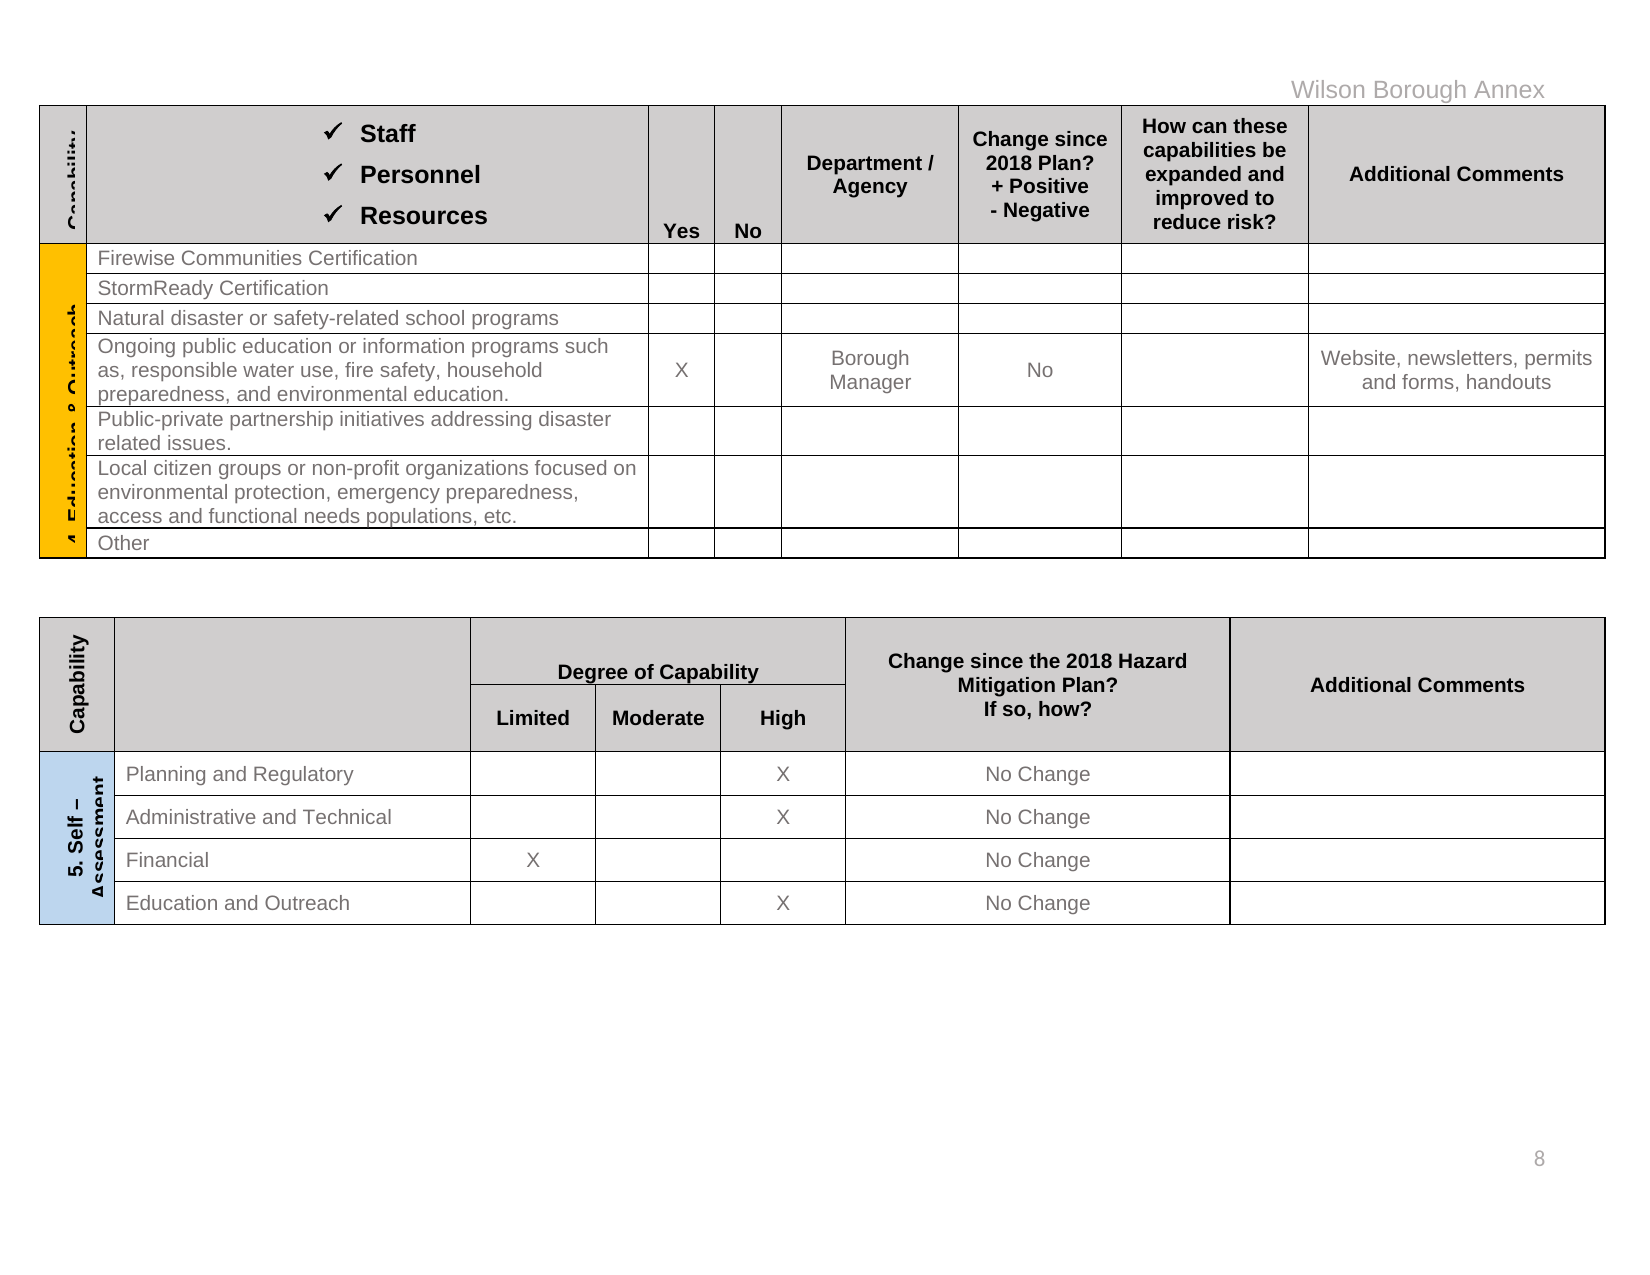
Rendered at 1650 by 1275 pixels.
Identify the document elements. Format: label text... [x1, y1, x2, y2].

table_cell [715, 244, 781, 273]
table_cell [1122, 529, 1308, 557]
table_header Yes [649, 106, 714, 243]
table_cell [649, 456, 714, 527]
table_cell [1122, 244, 1308, 273]
table_cell [959, 529, 1121, 557]
table_cell [471, 752, 595, 794]
table_cell [649, 407, 714, 454]
table_cell [1309, 244, 1604, 273]
table_cell [1231, 839, 1604, 881]
table_cell Moderate [596, 685, 720, 751]
table_cell [1231, 752, 1604, 794]
table_cell [959, 274, 1121, 303]
table_cell [1231, 882, 1604, 924]
table_cell No [959, 334, 1121, 406]
table_cell [959, 456, 1121, 527]
table_cell [1122, 407, 1308, 454]
table_cell Public-private partnership initiatives addressing disaster related issues. [87, 407, 648, 454]
table_header Staff Personnel Resources [87, 106, 648, 243]
table_cell Limited [471, 685, 595, 751]
table_cell [715, 304, 781, 333]
table_cell [1309, 407, 1604, 454]
table_cell [596, 839, 720, 881]
table_cell [1231, 796, 1604, 838]
table_header Additional Comments [1231, 618, 1604, 751]
table_header How can these capabilities be expanded and improved to reduce risk? [1122, 106, 1308, 243]
table_cell High [721, 685, 845, 751]
table_cell X [649, 334, 714, 406]
table_cell [782, 304, 958, 333]
table_cell [782, 407, 958, 454]
table_cell [596, 796, 720, 838]
table_cell [959, 244, 1121, 273]
table_cell Ongoing public education or information programs such as, responsible water use, fire safety, household preparedness, and environmental education. [87, 334, 648, 406]
table_cell [649, 274, 714, 303]
table_cell [596, 752, 720, 794]
table_cell [959, 407, 1121, 454]
table_cell [715, 274, 781, 303]
table_cell [471, 796, 595, 838]
table_cell [1122, 274, 1308, 303]
table_cell [721, 839, 845, 881]
table_cell Website, newsletters, permits and forms, handouts [1309, 334, 1604, 406]
table_cell [1309, 456, 1604, 527]
table_cell Other [87, 529, 648, 557]
table_cell [649, 244, 714, 273]
table_cell [715, 456, 781, 527]
table_header [115, 618, 470, 751]
table_header Capability [40, 618, 114, 751]
table_cell Planning and Regulatory [115, 752, 470, 794]
table_cell Administrative and Technical [115, 796, 470, 838]
table_header Change since 2018 Plan? + Positive - Negative [959, 106, 1121, 243]
table_cell Financial [115, 839, 470, 881]
table_cell [959, 304, 1121, 333]
table_cell StormReady Certification [87, 274, 648, 303]
table_cell X [721, 882, 845, 924]
table_header Department / Agency [782, 106, 958, 243]
table_cell [1309, 529, 1604, 557]
table_cell 5. Self – Assessment [40, 752, 114, 924]
table_header Capability [40, 106, 86, 243]
table_header Change since the 2018 Hazard Mitigation Plan? If so, how? [846, 618, 1229, 751]
table_cell X [471, 839, 595, 881]
table_header Additional Comments [1309, 106, 1604, 243]
table_header Degree of Capability [471, 618, 845, 684]
table_cell [649, 529, 714, 557]
table_cell No Change [846, 796, 1229, 838]
table_cell [1309, 274, 1604, 303]
table_cell No Change [846, 882, 1229, 924]
table_cell [782, 529, 958, 557]
table_cell X [721, 796, 845, 838]
table_cell Education and Outreach [115, 882, 470, 924]
table_cell Local citizen groups or non-profit organizations focused on environmental protection, emergency preparedness, access and functional needs populations, etc. [87, 456, 648, 527]
table_cell Borough Manager [782, 334, 958, 406]
table_header No [715, 106, 781, 243]
table_cell [782, 274, 958, 303]
table_cell Firewise Communities Certification [87, 244, 648, 273]
table_cell Natural disaster or safety-related school programs [87, 304, 648, 333]
table_cell [715, 529, 781, 557]
table_cell [1122, 456, 1308, 527]
table_cell [1122, 334, 1308, 406]
table_cell X [721, 752, 845, 794]
table_cell No Change [846, 839, 1229, 881]
table_cell [782, 244, 958, 273]
table_cell [649, 304, 714, 333]
table_cell 4. Education & Outreach [40, 244, 86, 557]
table_cell [596, 882, 720, 924]
table_cell [1122, 304, 1308, 333]
table_cell No Change [846, 752, 1229, 794]
table_cell [715, 407, 781, 454]
table_cell [715, 334, 781, 406]
table_cell [1309, 304, 1604, 333]
table_cell [471, 882, 595, 924]
table_cell [782, 456, 958, 527]
